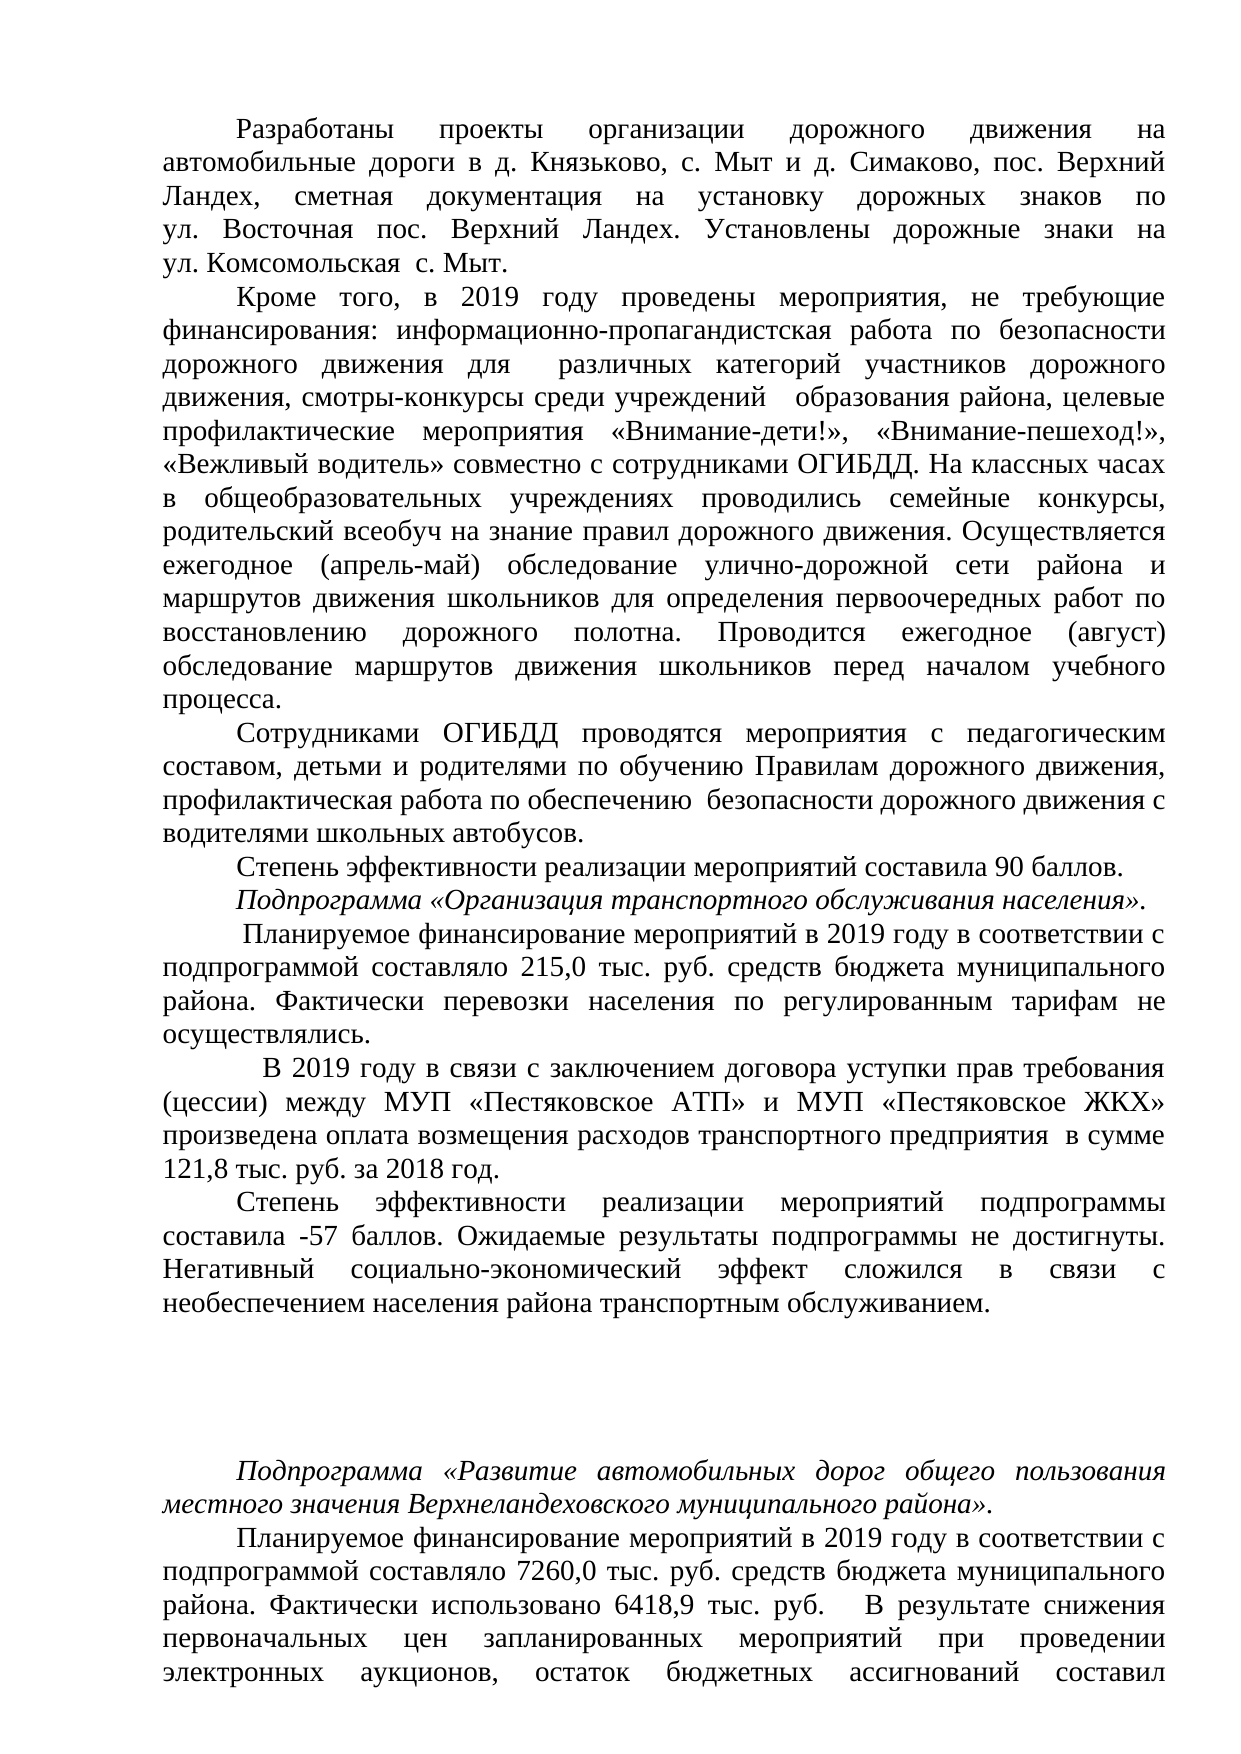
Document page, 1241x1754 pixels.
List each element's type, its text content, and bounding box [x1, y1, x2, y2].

text В 2019 году в связи с заключением договора уступки прав требования (цессии) между МУП «Пестяковское АТП» и МУП «Пестяковское ЖКХ» произведена оплата возмещения расходов транспортного предприятия в сумме 121,8 тыс. руб. за 2018 год. [162, 1050, 1166, 1184]
text Степень эффективности реализации мероприятий подпрограммы составила -57 баллов. Ожидаемые результаты подпрограммы не достигнуты. Негативный социально-экономический эффект сложился в связи с необеспечением населения района транспортным обслуживанием. [162, 1184, 1166, 1318]
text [162, 1520, 1166, 1687]
text Разработаны проекты организации дорожного движения на автомобильные дороги в д. Князьково, с. Мыт и д. Симаково, пос. Верхний Ландех, сметная документация на установку дорожных знаков по ул. Восточная пос. Верхний Ландех. Установлены дорожные знаки на ул. Комсомольская с. Мыт. [162, 111, 1166, 279]
text Степень эффективности реализации мероприятий составила 90 баллов. [162, 849, 1166, 882]
text Кроме того, в 2019 году проведены мероприятия, не требующие финансирования: информационно-пропагандистская работа по безопасности дорожного движения для различных категорий участников дорожного движения, смотры-конкурсы среди учреждений образования района, целевые профилактические мероприятия «Внимание-дети!», «Внимание-пешеход!», «Вежливый водитель» совместно с сотрудниками ОГИБДД. На классных часах в общеобразовательных учреждениях проводились семейные конкурсы, родительский всеобуч на знание правил дорожного движения. Осуществляется ежегодное (апрель-май) обследование улично-дорожной сети района и маршрутов движения школьников для определения первоочередных работ по восстановлению дорожного полотна. Проводится ежегодное (август) обследование маршрутов движения школьников перед началом учебного процесса. [162, 279, 1166, 715]
text Подпрограмма «Развитие автомобильных дорог общего пользования местного значения Верхнеландеховского муниципального района». [162, 1453, 1166, 1520]
text Сотрудниками ОГИБДД проводятся мероприятия с педагогическим составом, детьми и родителями по обучению Правилам дорожного движения, профилактическая работа по обеспечению безопасности дорожного движения с водителями школьных автобусов. [162, 715, 1166, 849]
text Подпрограмма «Организация транспортного обслуживания населения». [162, 882, 1166, 916]
text Планируемое финансирование мероприятий в 2019 году в соответствии с подпрограммой составляло 215,0 тыс. руб. средств бюджета муниципального района. Фактически перевозки населения по регулированным тарифам не осуществлялись. [162, 916, 1166, 1050]
